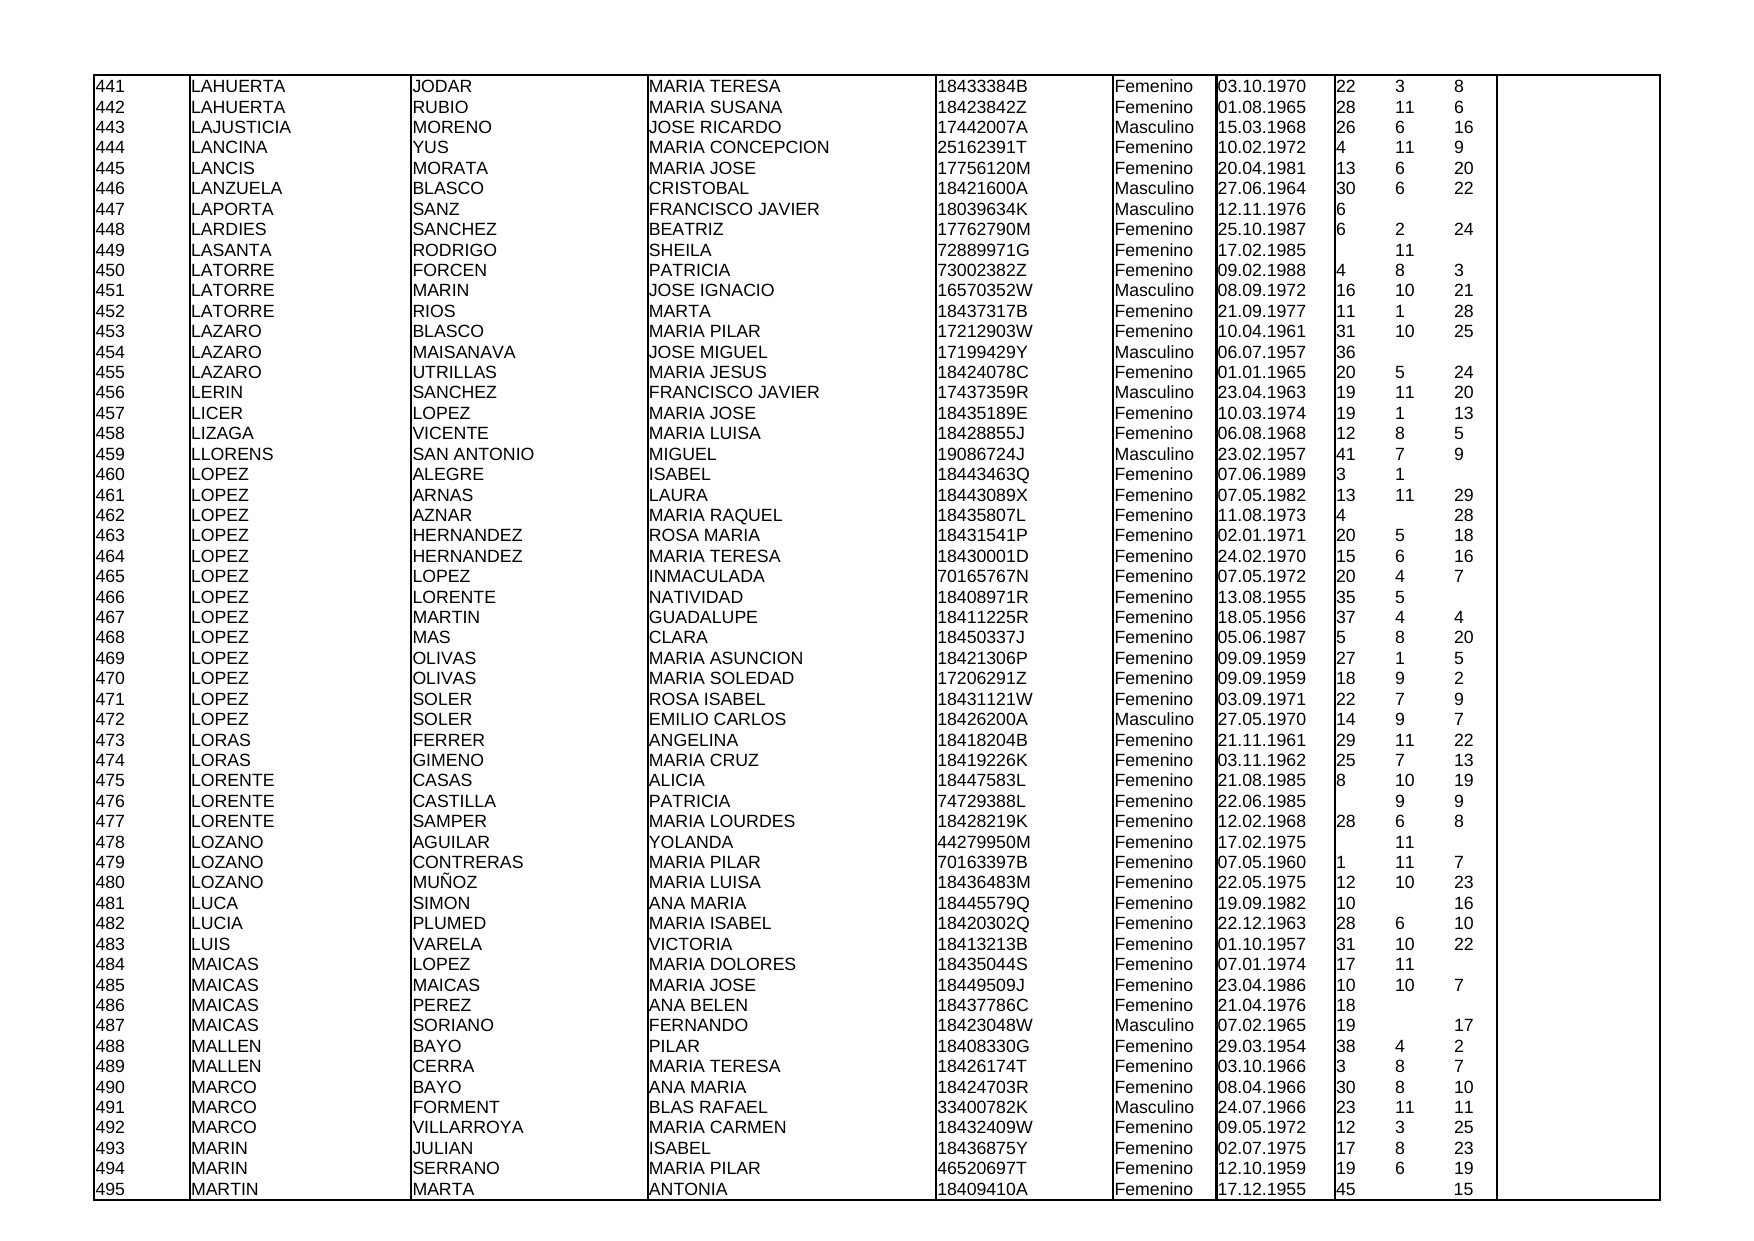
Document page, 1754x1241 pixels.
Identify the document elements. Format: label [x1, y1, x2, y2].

table_cell [1336, 76, 1496, 1199]
table_cell [1114, 76, 1215, 1199]
table_cell [937, 76, 1112, 1199]
table_cell [95, 76, 189, 1199]
table_cell [412, 76, 647, 1199]
table_cell [1218, 76, 1334, 1199]
table_cell [649, 76, 935, 1199]
table_cell [191, 76, 410, 1199]
table_cell [1498, 76, 1659, 1199]
